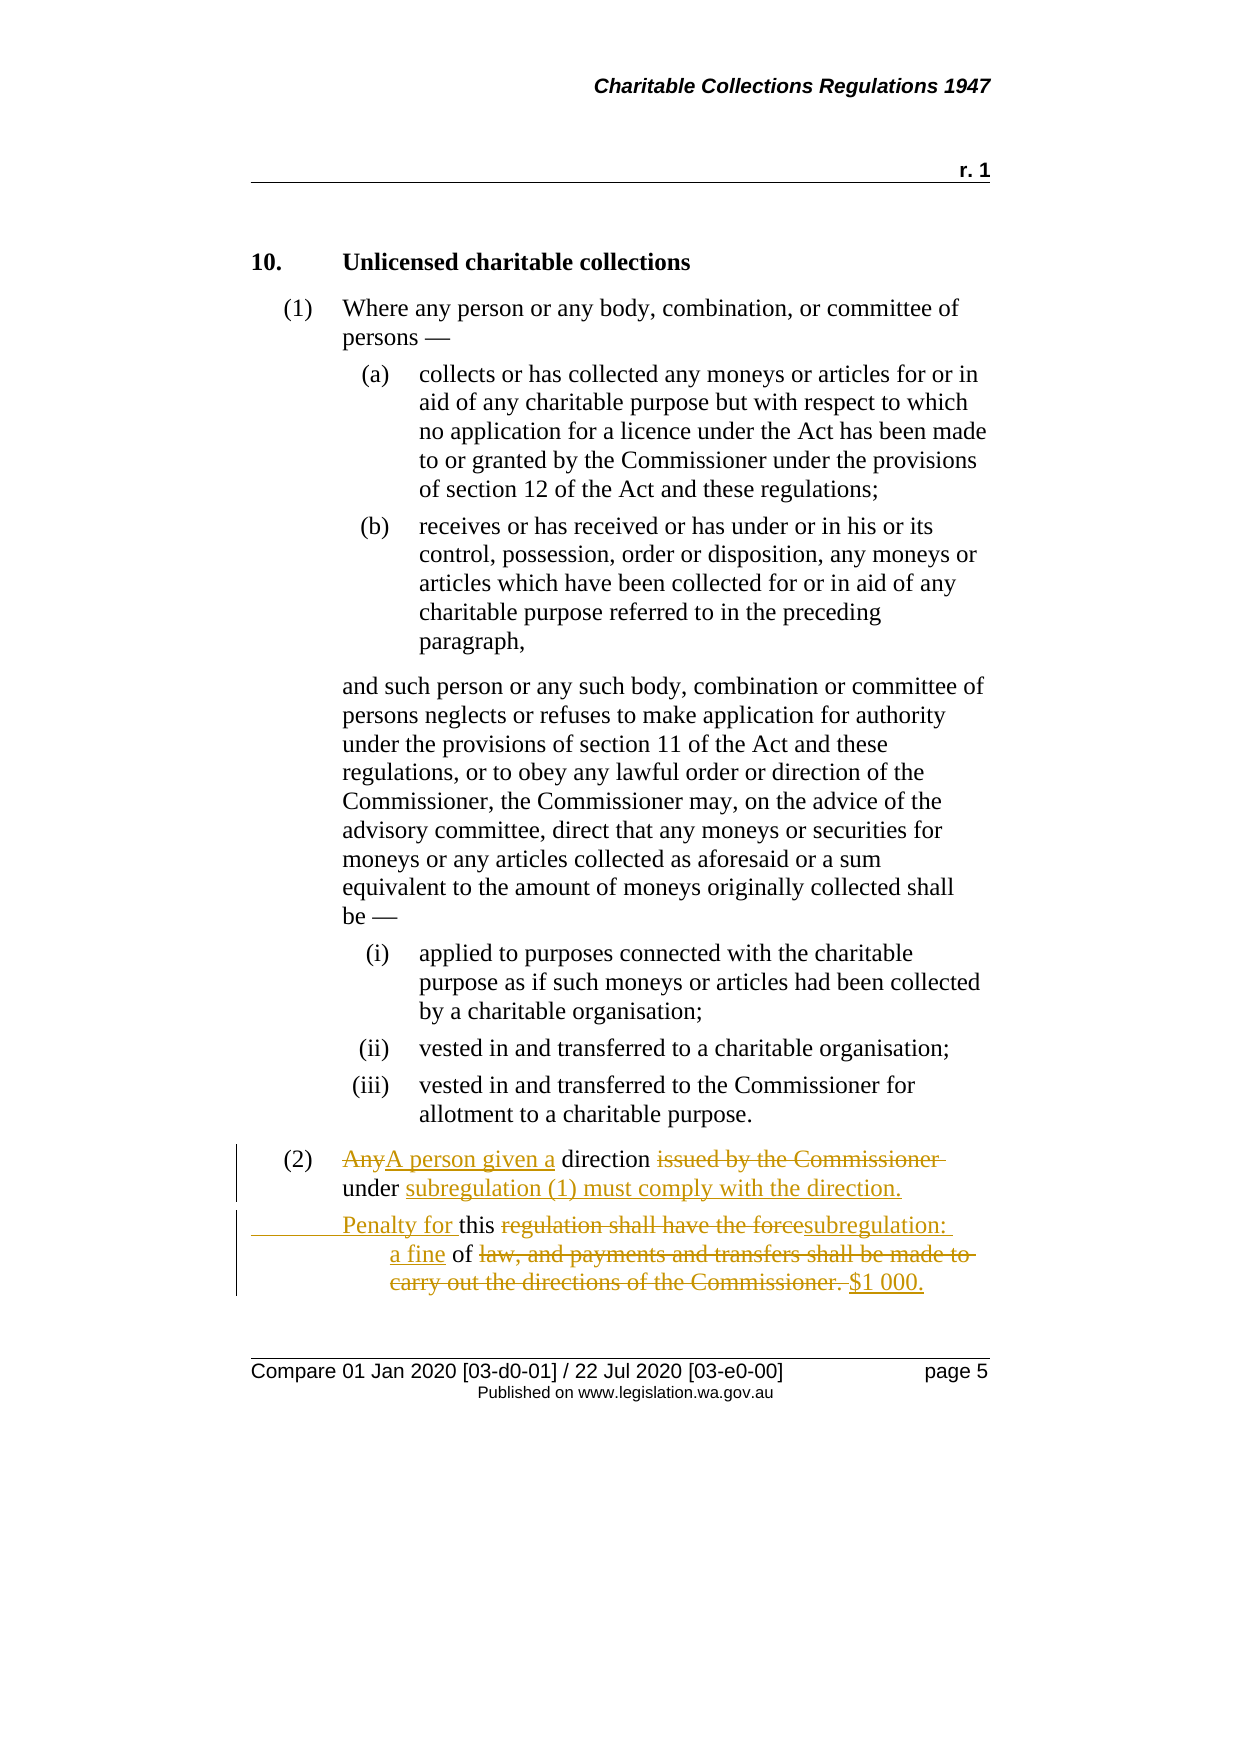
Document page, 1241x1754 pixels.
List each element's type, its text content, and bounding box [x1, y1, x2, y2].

text this of [251, 1210, 990, 1296]
text (a) collects or has collected any moneys or articles for or in aid of any charitable purpose but with respect to which no application for a licence under the Act has been made to or granted by the Commissioner under the provisions of section 12 of the Act and these regulations; [251, 359, 990, 502]
text (1) Where any person or any body, combination, or committee of persons — [251, 293, 990, 350]
text and such person or any such body, combination or committee of persons neglects or refuses to make application for authority under the provisions of section 11 of the Act and these regulations, or to obey any lawful order or direction of the Commissioner, the Commissioner may, on the advice of the advisory committee, direct that any moneys or securities for moneys or any articles collected as aforesaid or a sum equivalent to the amount of moneys originally collected shall be — [251, 671, 990, 930]
text (i) applied to purposes connected with the charitable purpose as if such moneys or articles had been collected by a charitable organisation; [251, 938, 990, 1024]
text (2) direction under [251, 1144, 990, 1202]
text (iii) vested in and transferred to the Commissioner for allotment to a charitable purpose. [251, 1070, 990, 1127]
text (ii) vested in and transferred to a charitable organisation; [251, 1033, 990, 1062]
subtitle 10. Unlicensed charitable collections [251, 247, 990, 276]
text (b) receives or has received or has under or in his or its control, possession, order or disposition, any moneys or articles which have been collected for or in aid of any charitable purpose referred to in the preceding paragraph, [251, 511, 990, 654]
